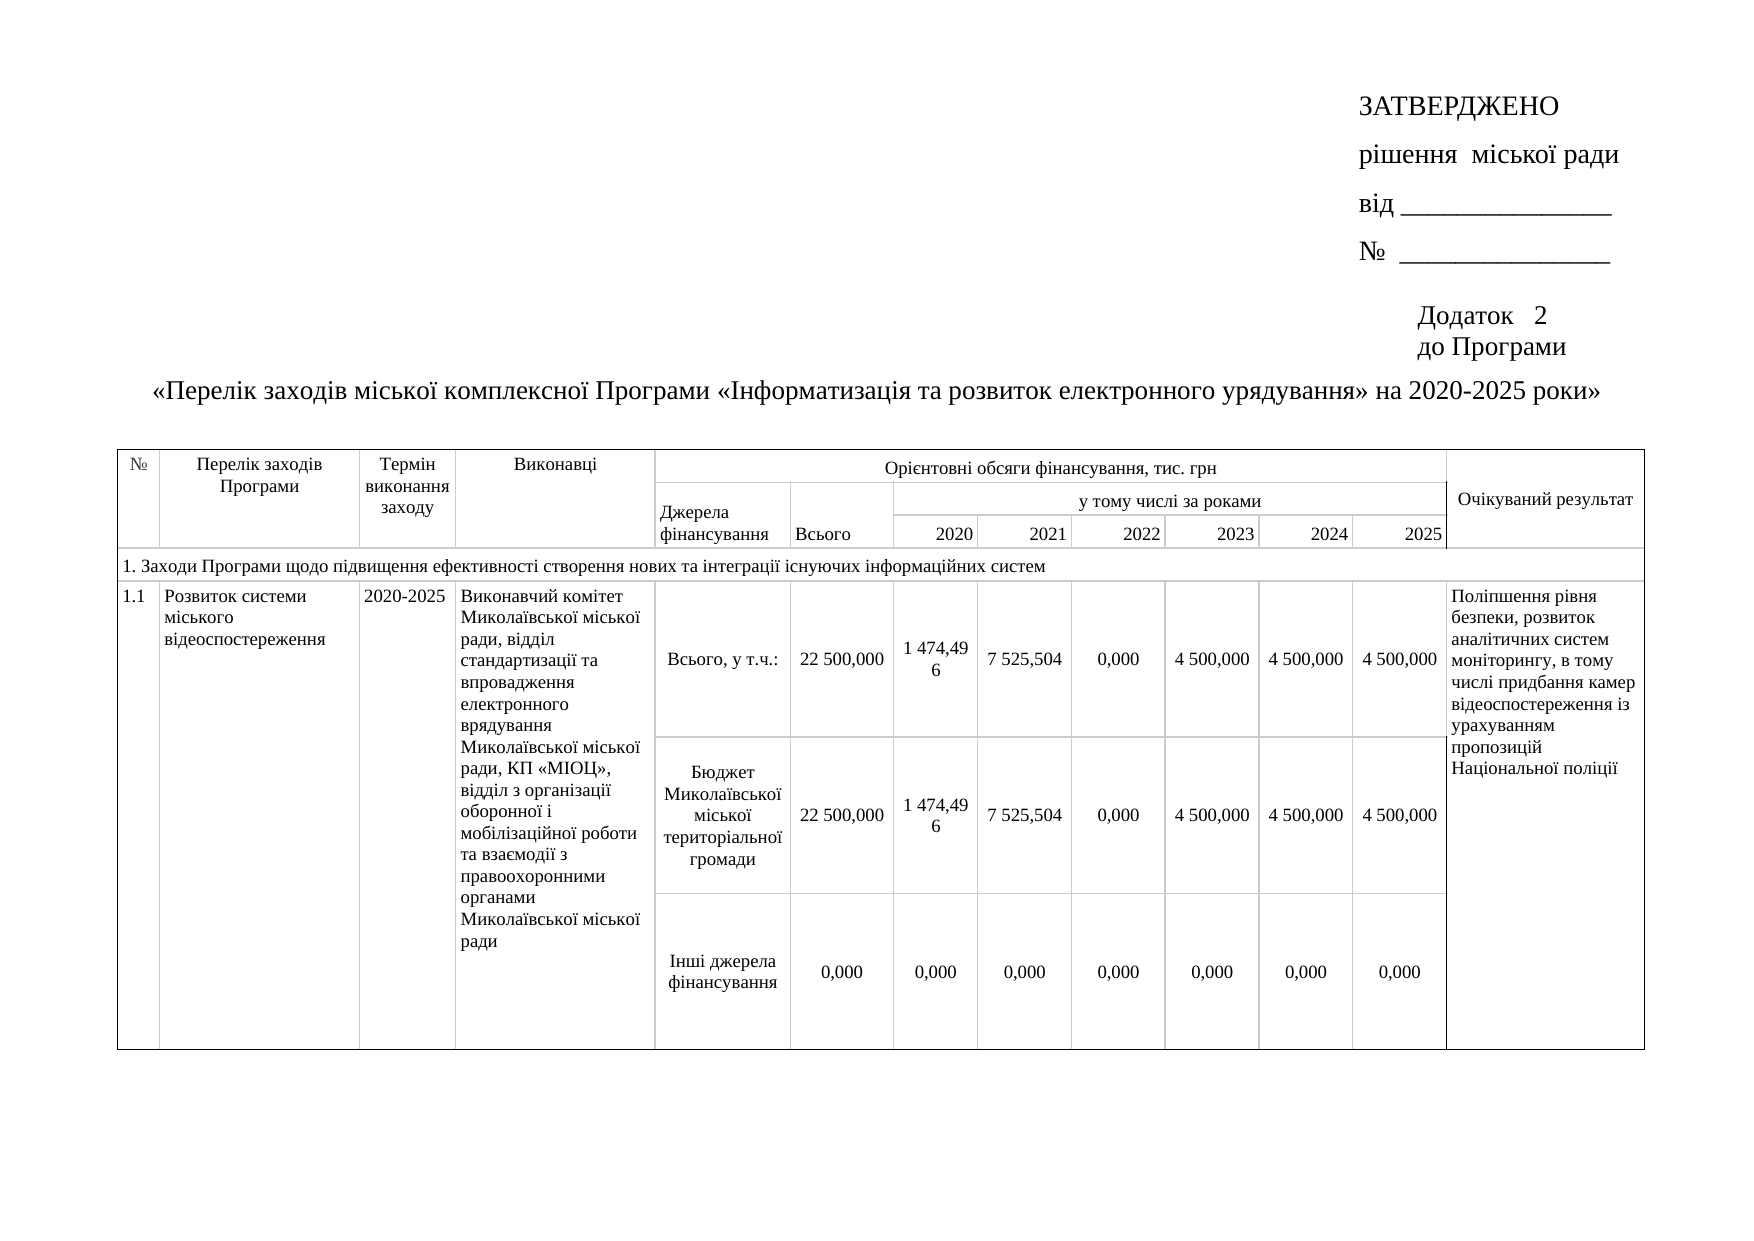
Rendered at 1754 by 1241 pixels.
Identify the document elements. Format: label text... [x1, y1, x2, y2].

text № _______________ [1358, 234, 1636, 267]
table_cell Інші джерела фінансування [656, 894, 790, 1049]
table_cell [656, 738, 790, 892]
table_header Виконавці [456, 450, 654, 547]
table_cell 22 500,000 [791, 582, 893, 736]
text до Програми [1417, 330, 1636, 361]
text рішення міської ради [1358, 137, 1636, 169]
table_cell 0,000 [1072, 582, 1164, 736]
table_cell 1. Заходи Програми щодо підвищення ефективності створення нових та інтеграції існуючих інформаційних систем [118, 549, 1644, 580]
text Додаток 2 [1417, 299, 1636, 330]
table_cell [1447, 582, 1644, 1049]
table_cell 2020 [894, 516, 977, 547]
table_cell 4 500,000 [1260, 582, 1352, 736]
table_cell 2023 [1166, 516, 1258, 547]
table_cell 7 525,504 [978, 582, 1071, 736]
table_cell у тому числі за роками [894, 483, 1446, 514]
text ЗАТВЕРДЖЕНО [1358, 89, 1636, 121]
table_cell Всього [791, 483, 893, 547]
table_cell 2024 [1260, 516, 1352, 547]
table_cell 0,000 [1260, 894, 1352, 1049]
table_cell 0,000 [978, 894, 1071, 1049]
table_cell 1.1 [118, 582, 159, 1049]
table_cell 2022 [1072, 516, 1164, 547]
table_cell 2021 [978, 516, 1071, 547]
text від _______________ [1358, 186, 1636, 218]
table_cell Джерела фінансування [656, 483, 790, 547]
table_cell Всього, у т.ч.: [656, 582, 790, 736]
table_cell 4 500,000 [1260, 738, 1352, 892]
table_cell 0,000 [1166, 894, 1258, 1049]
table_header № [118, 450, 159, 547]
table_header Орієнтовні обсяги фінансування, тис. грн [656, 450, 1446, 481]
table_cell 2025 [1353, 516, 1446, 547]
table_cell 1 474,496 [894, 738, 977, 892]
table_cell 4 500,000 [1166, 582, 1258, 736]
table_cell 0,000 [1353, 894, 1446, 1049]
table_cell 7 525,504 [978, 738, 1071, 892]
table_cell Розвиток системи міського відеоспостереження [160, 582, 359, 1049]
table_cell 0,000 [1072, 738, 1164, 892]
table_cell 0,000 [894, 894, 977, 1049]
table_cell 0,000 [791, 894, 893, 1049]
table_header Очікуваний результат [1447, 450, 1644, 547]
table_cell 4 500,000 [1353, 582, 1446, 736]
table_cell 22 500,000 [791, 738, 893, 892]
table_cell 1 474,496 [894, 582, 977, 736]
table_cell 2020-2025 [360, 582, 455, 1049]
text «Перелік заходів міської комплексної Програми «Інформатизація та розвиток електронного урядування» на 2020-2025 роки» [118, 374, 1636, 405]
table_header Термін виконання заходу [360, 450, 455, 547]
table_cell 0,000 [1072, 894, 1164, 1049]
table_cell 4 500,000 [1353, 738, 1446, 892]
table_header Перелік заходів Програми [160, 450, 359, 547]
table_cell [456, 582, 654, 1049]
table_cell 4 500,000 [1166, 738, 1258, 892]
